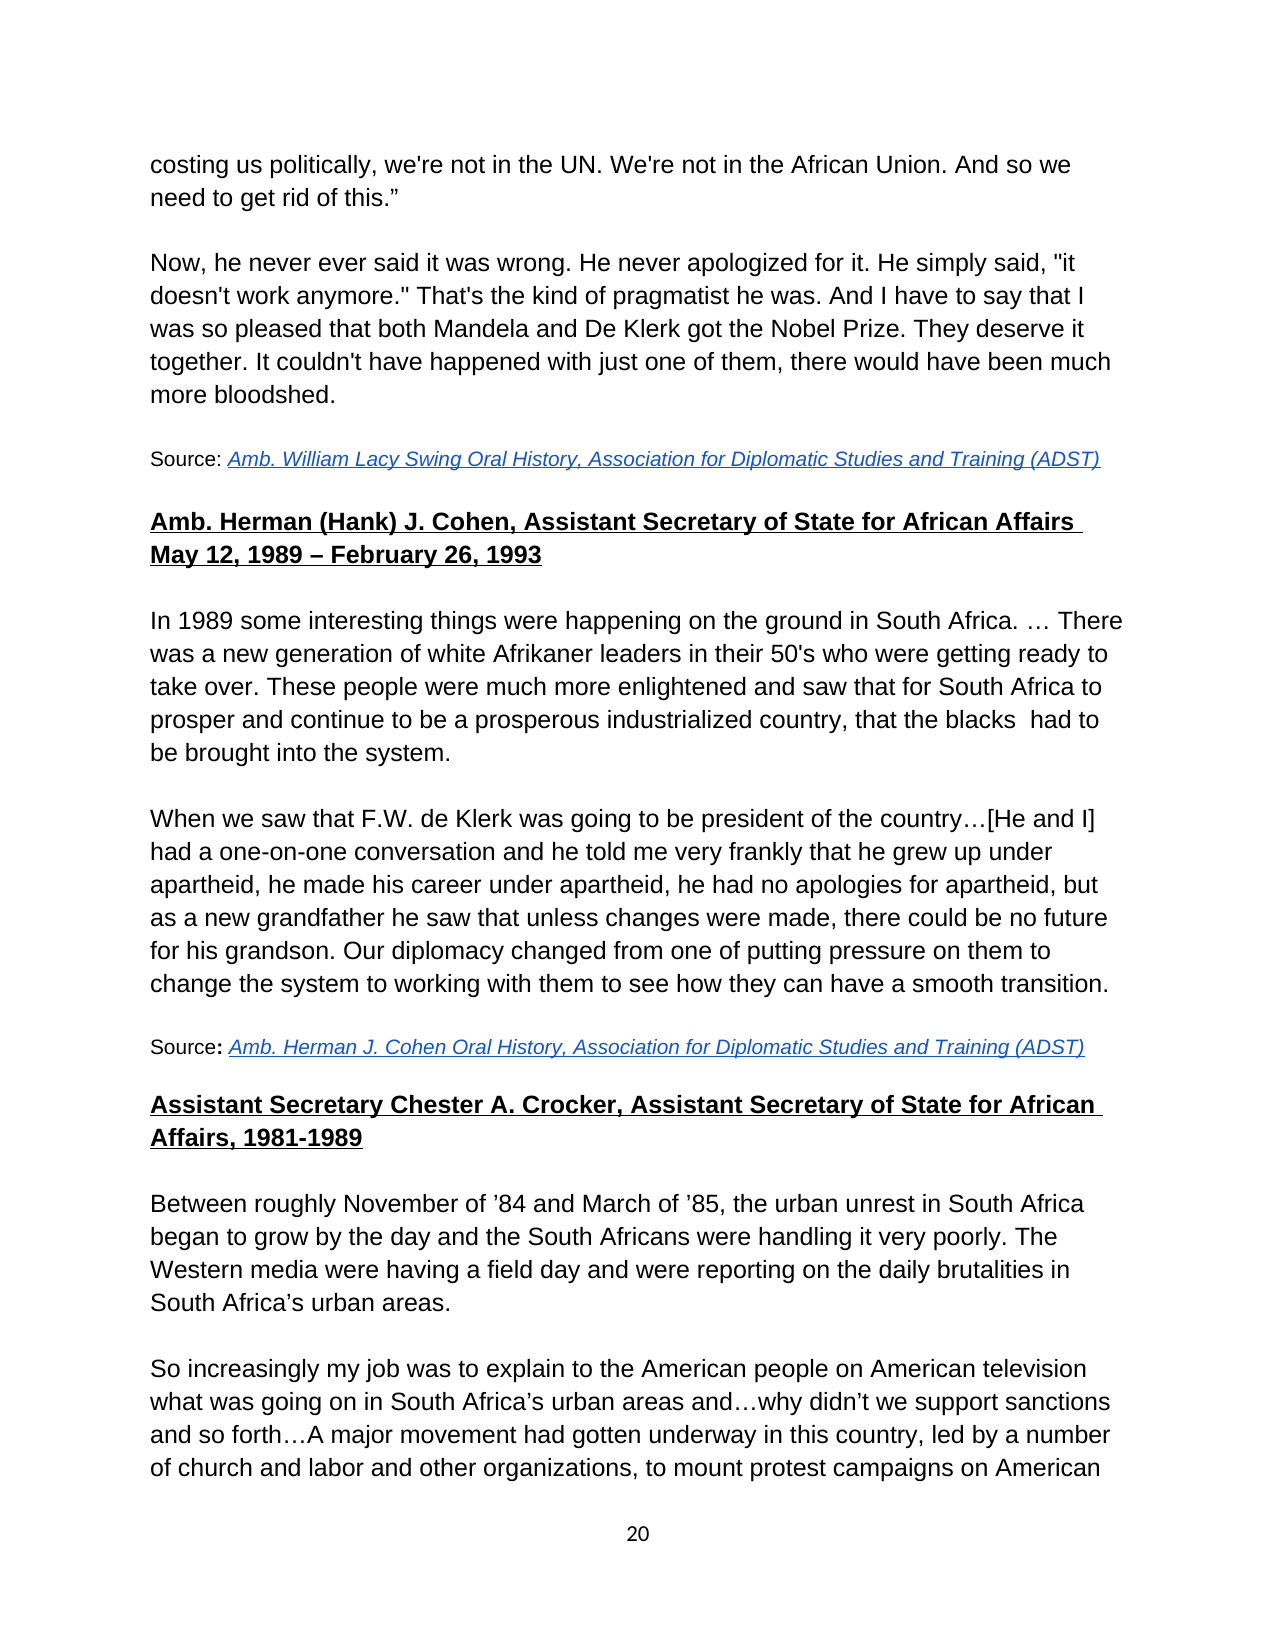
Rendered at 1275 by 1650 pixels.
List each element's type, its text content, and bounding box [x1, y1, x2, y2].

text When we saw that F.W. de Klerk was going to be president of the country…[He and I] had a one-on-one conversation and he told me very frankly that he grew up under apartheid, he made his career under apartheid, he had no apologies for apartheid, but as a new grandfather he saw that unless changes were made, there could be no future for his grandson. Our diplomacy changed from one of putting pressure on them to change the system to working with them to see how they can have a smooth transition. [150, 804, 1125, 998]
text In 1989 some interesting things were happening on the ground in South Africa. … There was a new generation of white Afrikaner leaders in their 50's who were getting ready to take over. These people were much more enlightened and saw that for South Africa to prosper and continue to be a prosperous industrialized country, that the blacks had to be brought into the system. [150, 606, 1125, 767]
text Now, he never ever said it was wrong. He never apologized for it. He simply said, "it doesn't work anymore." That's the kind of pragmatist he was. And I have to say that I was so pleased that both Mandela and De Klerk got the Nobel Prize. They deserve it together. It couldn't have happened with just one of them, there would have been much more bloodshed. [150, 248, 1125, 409]
text Amb. Herman (Hank) J. Cohen, Assistant Secretary of State for African Affairs May 12, 1989 – February 26, 1993 [150, 507, 1125, 569]
text Source: Amb. Herman J. Cohen Oral History, Association for Diplomatic Studies and Training (ADST) [150, 1035, 1125, 1059]
text Between roughly November of ’84 and March of ’85, the urban unrest in South Africa began to grow by the day and the South Africans were handling it very poorly. The Western media were having a field day and were reporting on the daily brutalities in South Africa’s urban areas. [150, 1189, 1125, 1317]
text Source: Amb. William Lacy Swing Oral History, Association for Diplomatic Studies and Training (ADST) [150, 446, 1125, 470]
text Assistant Secretary Chester A. Crocker, Assistant Secretary of State for African Affairs, 1981-1989 [150, 1090, 1125, 1152]
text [150, 1354, 1125, 1482]
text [150, 150, 1125, 212]
